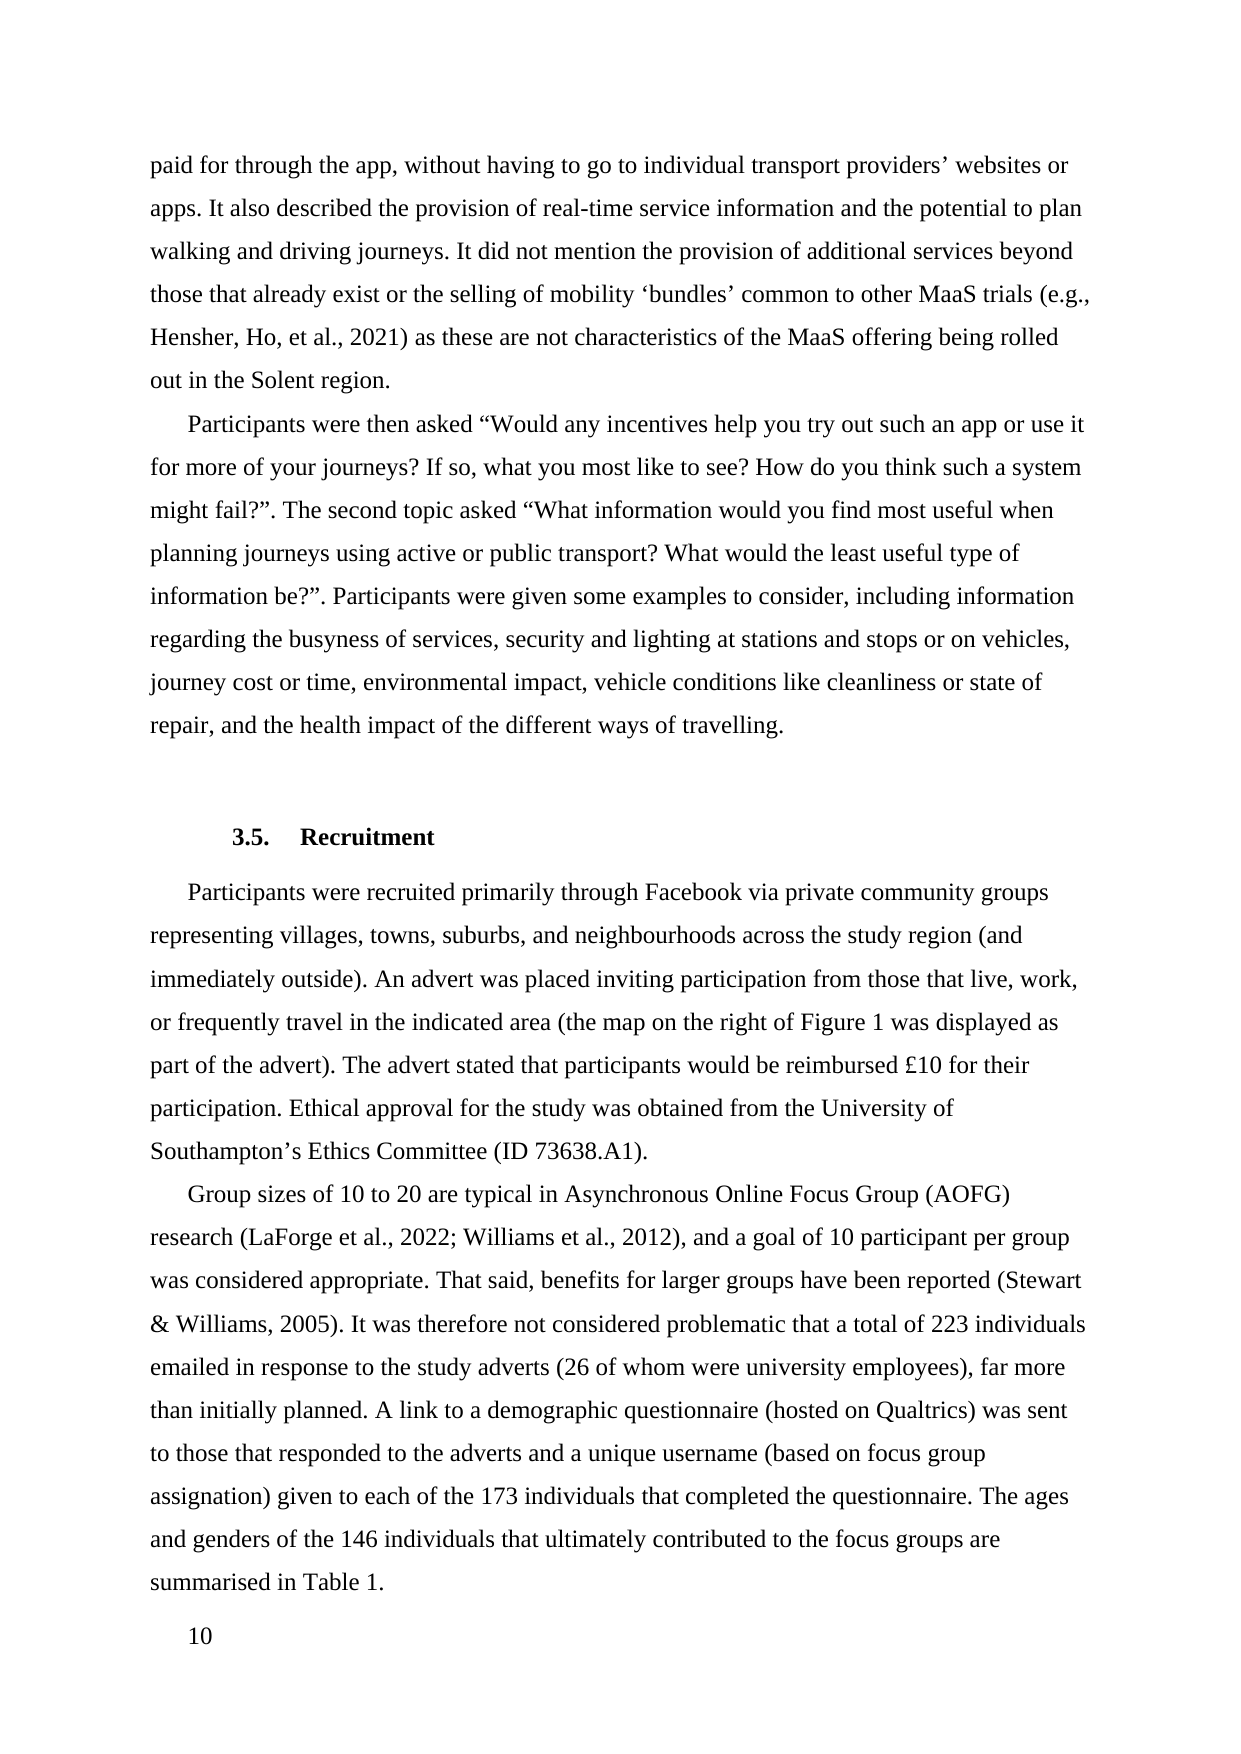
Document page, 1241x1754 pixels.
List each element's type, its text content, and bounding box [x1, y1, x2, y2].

text Group sizes of 10 to 20 are typical in Asynchronous Online Focus Group (AOFG) research (LaForge et al., 2022; Williams et al., 2012), and a goal of 10 participant per group was considered appropriate. That said, benefits for larger groups have been reported (Stewart & Williams, 2005). It was therefore not considered problematic that a total of 223 individuals emailed in response to the study adverts (26 of whom were university employees), far more than initially planned. A link to a demographic questionnaire (hosted on Qualtrics) was sent to those that responded to the adverts and a unique username (based on focus group assignation) given to each of the 173 individuals that completed the questionnaire. The ages and genders of the 146 individuals that ultimately contributed to the focus groups are summarised in Table 1. [150, 1179, 1090, 1596]
text Participants were recruited primarily through Facebook via private community groups representing villages, towns, suburbs, and neighbourhoods across the study region (and immediately outside). An advert was placed inviting participation from those that live, work, or frequently travel in the indicated area (the map on the right of Figure 1 was displayed as part of the advert). The advert stated that participants would be reimbursed £10 for their participation. Ethical approval for the study was obtained from the University of Southampton’s Ethics Committee (ID 73638.A1). [150, 877, 1090, 1165]
text Participants were then asked “Would any incentives help you try out such an app or use it for more of your journeys? If so, what you most like to see? How do you think such a system might fail?”. The second topic asked “What information would you find most useful when planning journeys using active or public transport? What would the least useful type of information be?”. Participants were given some examples to consider, including information regarding the busyness of services, security and lighting at stations and stops or on vehicles, journey cost or time, environmental impact, vehicle conditions like cleanliness or state of repair, and the health impact of the different ways of travelling. [150, 409, 1090, 739]
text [150, 150, 1090, 394]
subtitle Recruitment [194, 822, 1090, 851]
